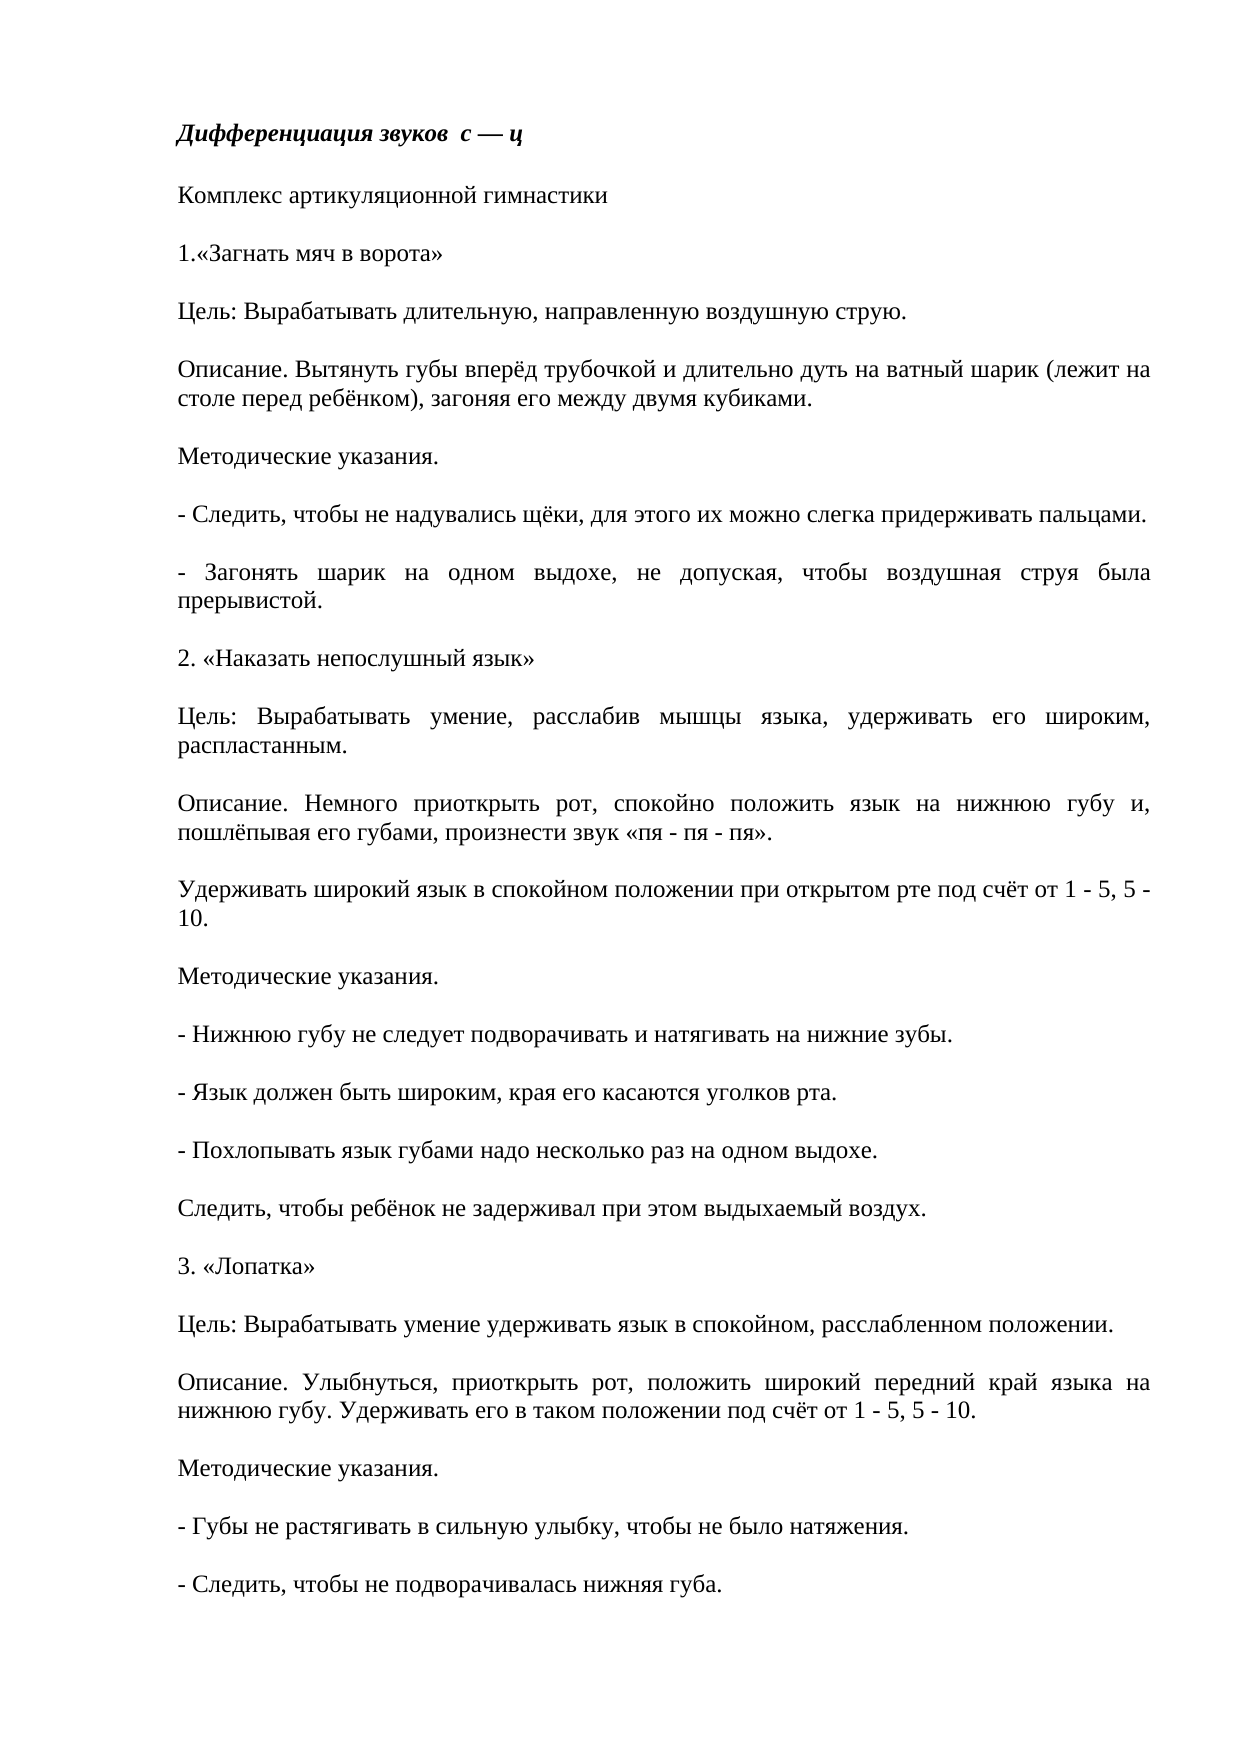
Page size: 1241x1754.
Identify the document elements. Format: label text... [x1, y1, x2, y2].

text Дифференциация звуков с — ц [177, 118, 1152, 147]
text 1.«Загнать мяч в ворота» [177, 238, 1152, 267]
text - Следить, чтобы не надувались щёки, для этого их можно слегка придерживать пальцами. [177, 499, 1152, 527]
text - Нижнюю губу не следует подворачивать и натягивать на нижние зубы. [177, 1019, 1152, 1048]
text Методические указания. [177, 961, 1152, 990]
text - Загонять шарик на одном выдохе, не допуская, чтобы воздушная струя была прерывистой. [177, 557, 1152, 614]
text 3. «Лопатка» [177, 1251, 1152, 1279]
text Цель: Вырабатывать умение удерживать язык в спокойном, расслабленном положении. [177, 1309, 1152, 1337]
text - Похлопывать язык губами надо несколько раз на одном выдохе. [177, 1135, 1152, 1164]
text - Губы не растягивать в сильную улыбку, чтобы не было натяжения. [177, 1511, 1152, 1540]
text Комплекс артикуляционной гимнастики [177, 180, 1152, 209]
text Методические указания. [177, 441, 1152, 469]
text Следить, чтобы ребёнок не задерживал при этом выдыхаемый воздух. [177, 1193, 1152, 1222]
text Описание. Вытянуть губы вперёд трубочкой и длительно дуть на ватный шарик (лежит на столе перед ребёнком), загоняя его между двумя кубиками. [177, 354, 1152, 412]
text Цель: Вырабатывать умение, расслабив мышцы языка, удерживать его широким, распластанным. [177, 701, 1152, 759]
text Описание. Улыбнуться, приоткрыть рот, положить широкий передний край языка на нижнюю губу. Удерживать его в таком положении под счёт от 1 - 5, 5 - 10. [177, 1367, 1152, 1424]
text - Следить, чтобы не подворачивалась нижняя губа. [177, 1569, 1152, 1598]
text Цель: Вырабатывать длительную, направленную воздушную струю. [177, 296, 1152, 325]
text 2. «Наказать непослушный язык» [177, 643, 1152, 672]
text Методические указания. [177, 1453, 1152, 1482]
text Удерживать широкий язык в спокойном положении при открытом рте под счёт от 1 - 5, 5 - 10. [177, 874, 1152, 932]
text - Язык должен быть широким, края его касаются уголков рта. [177, 1077, 1152, 1106]
text Описание. Немного приоткрыть рот, спокойно положить язык на нижнюю губу и, пошлёпывая его губами, произнести звук «пя - пя - пя». [177, 788, 1152, 845]
